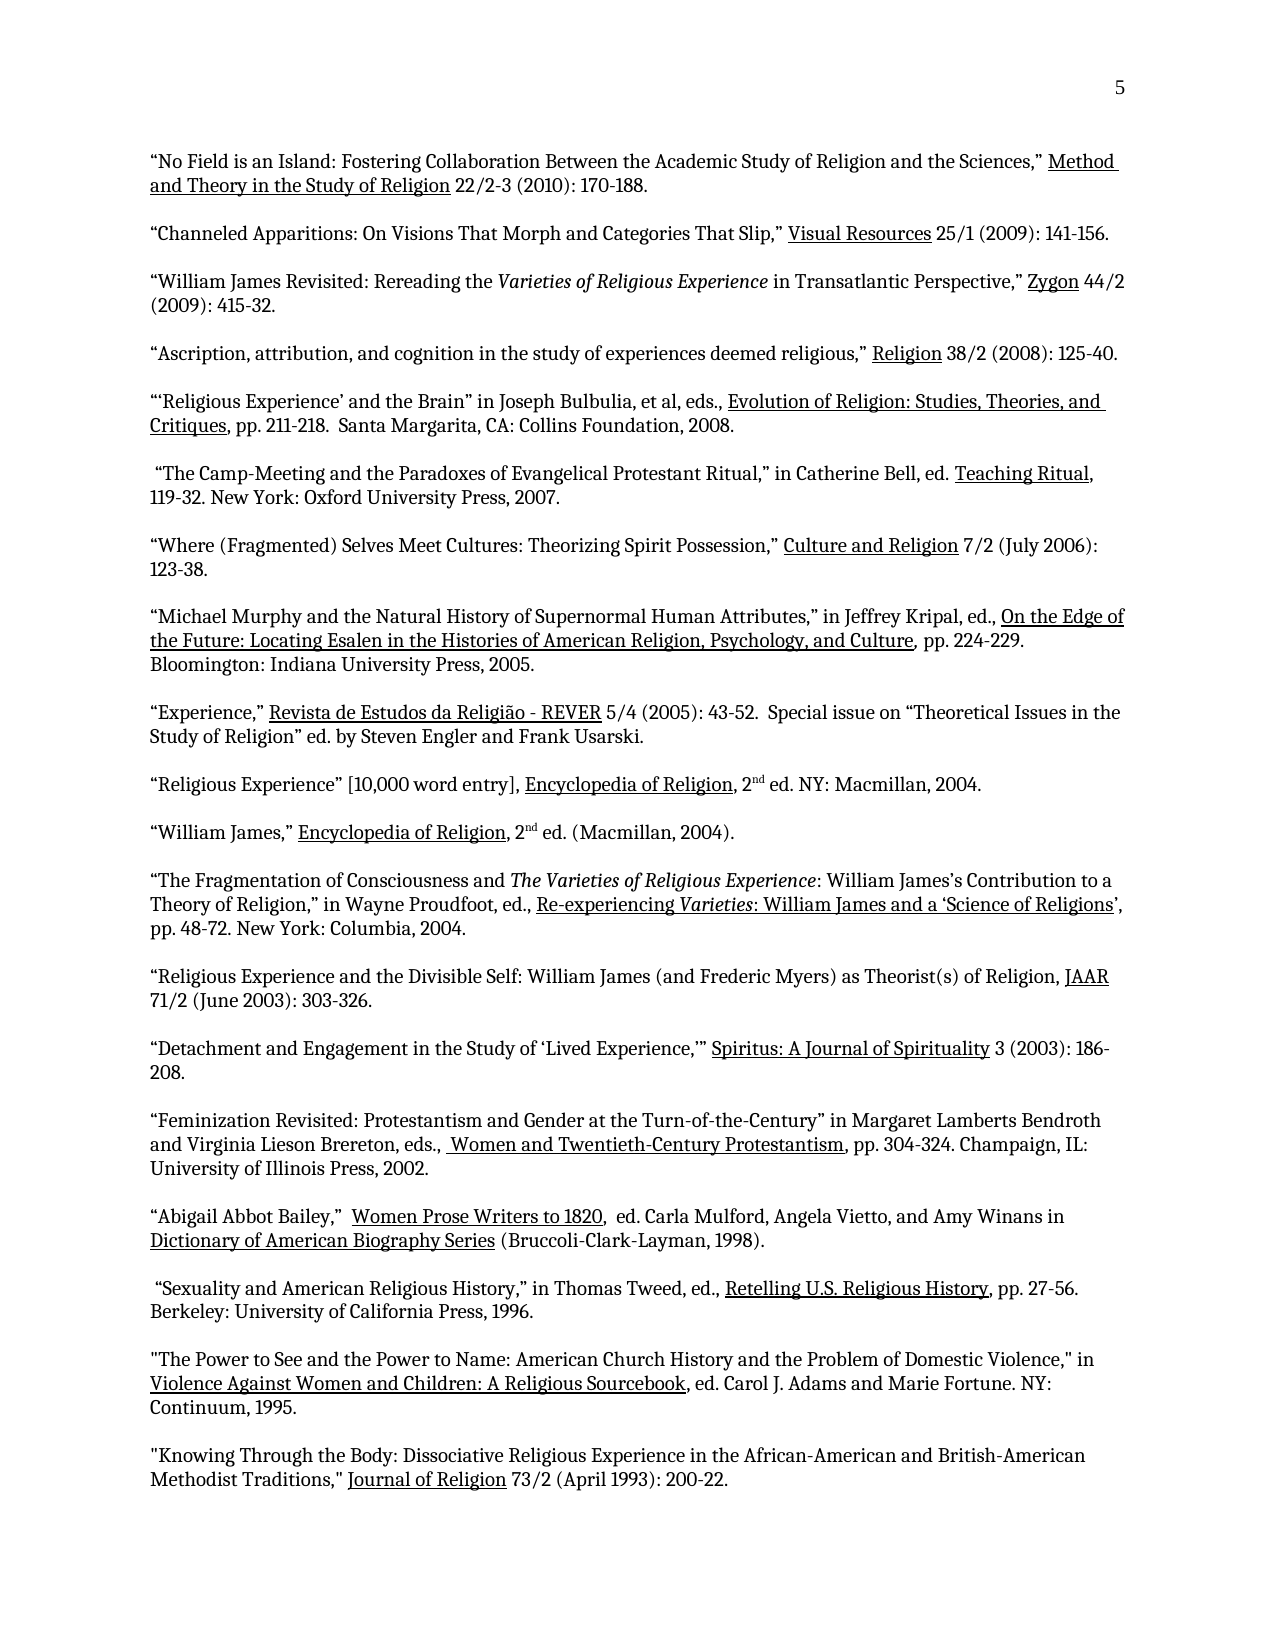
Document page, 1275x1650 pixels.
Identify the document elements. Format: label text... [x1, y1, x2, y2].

text “‘Religious Experience’ and the Brain” in Joseph Bulbulia, et al, eds., Evolution of Religion: Studies, Theories, and Critiques, pp. 211-218. Santa Margarita, CA: Collins Foundation, 2008. [150, 389, 1125, 437]
text “William James Revisited: Rereading the Varieties of Religious Experience in Transatlantic Perspective,” Zygon 44/2 (2009): 415-32. [150, 270, 1125, 318]
text “Ascription, attribution, and cognition in the study of experiences deemed religious,” Religion 38/2 (2008): 125-40. [150, 342, 1125, 366]
text “William James,” Encyclopedia of Religion, 2nd ed. (Macmillan, 2004). [150, 821, 1125, 845]
text “The Camp-Meeting and the Paradoxes of Evangelical Protestant Ritual,” in Catherine Bell, ed. Teaching Ritual, 119-32. New York: Oxford University Press, 2007. [150, 461, 1125, 509]
text “Religious Experience and the Divisible Self: William James (and Frederic Myers) as Theorist(s) of Religion, JAAR 71/2 (June 2003): 303-326. [150, 965, 1125, 1013]
subtitle “Experience,” Revista de Estudos da Religião - REVER 5/4 (2005): 43-52. Special issue on “Theoretical Issues in the Study of Religion” ed. by Steven Engler and Frank Usarski. [150, 701, 1125, 749]
text "Knowing Through the Body: Dissociative Religious Experience in the African-American and British-American Methodist Traditions," Journal of Religion 73/2 (April 1993): 200-22. [150, 1444, 1125, 1492]
text “Sexuality and American Religious History,” in Thomas Tweed, ed., Retelling U.S. Religious History, pp. 27-56. Berkeley: University of California Press, 1996. [150, 1276, 1125, 1324]
text “Channeled Apparitions: On Visions That Morph and Categories That Slip,” Visual Resources 25/1 (2009): 141-156. [150, 222, 1125, 246]
text “Detachment and Engagement in the Study of ‘Lived Experience,’” Spiritus: A Journal of Spirituality 3 (2003): 186-208. [150, 1037, 1125, 1084]
text “Feminization Revisited: Protestantism and Gender at the Turn-of-the-Century” in Margaret Lamberts Bendroth and Virginia Lieson Brereton, eds., Women and Twentieth-Century Protestantism, pp. 304-324. Champaign, IL: University of Illinois Press, 2002. [150, 1108, 1125, 1180]
text “The Fragmentation of Consciousness and The Varieties of Religious Experience: William James’s Contribution to a Theory of Religion,” in Wayne Proudfoot, ed., Re-experiencing Varieties: William James and a ‘Science of Religions’, pp. 48-72. New York: Columbia, 2004. [150, 869, 1125, 941]
subtitle “Where (Fragmented) Selves Meet Cultures: Theorizing Spirit Possession,” Culture and Religion 7/2 (July 2006): 123-38. [150, 533, 1125, 581]
text “Religious Experience” [10,000 word entry], Encyclopedia of Religion, 2nd ed. NY: Macmillan, 2004. [150, 773, 1125, 797]
text “No Field is an Island: Fostering Collaboration Between the Academic Study of Religion and the Sciences,” Method and Theory in the Study of Religion 22/2-3 (2010): 170-188. [150, 150, 1125, 198]
text “Michael Murphy and the Natural History of Supernormal Human Attributes,” in Jeffrey Kripal, ed., On the Edge of the Future: Locating Esalen in the Histories of American Religion, Psychology, and Culture, pp. 224-229. Bloomington: Indiana University Press, 2005. [150, 605, 1125, 677]
text "The Power to See and the Power to Name: American Church History and the Problem of Domestic Violence," in Violence Against Women and Children: A Religious Sourcebook, ed. Carol J. Adams and Marie Fortune. NY: Continuum, 1995. [150, 1348, 1125, 1420]
text “Abigail Abbot Bailey,” Women Prose Writers to 1820, ed. Carla Mulford, Angela Vietto, and Amy Winans in Dictionary of American Biography Series (Bruccoli-Clark-Layman, 1998). [150, 1204, 1125, 1252]
